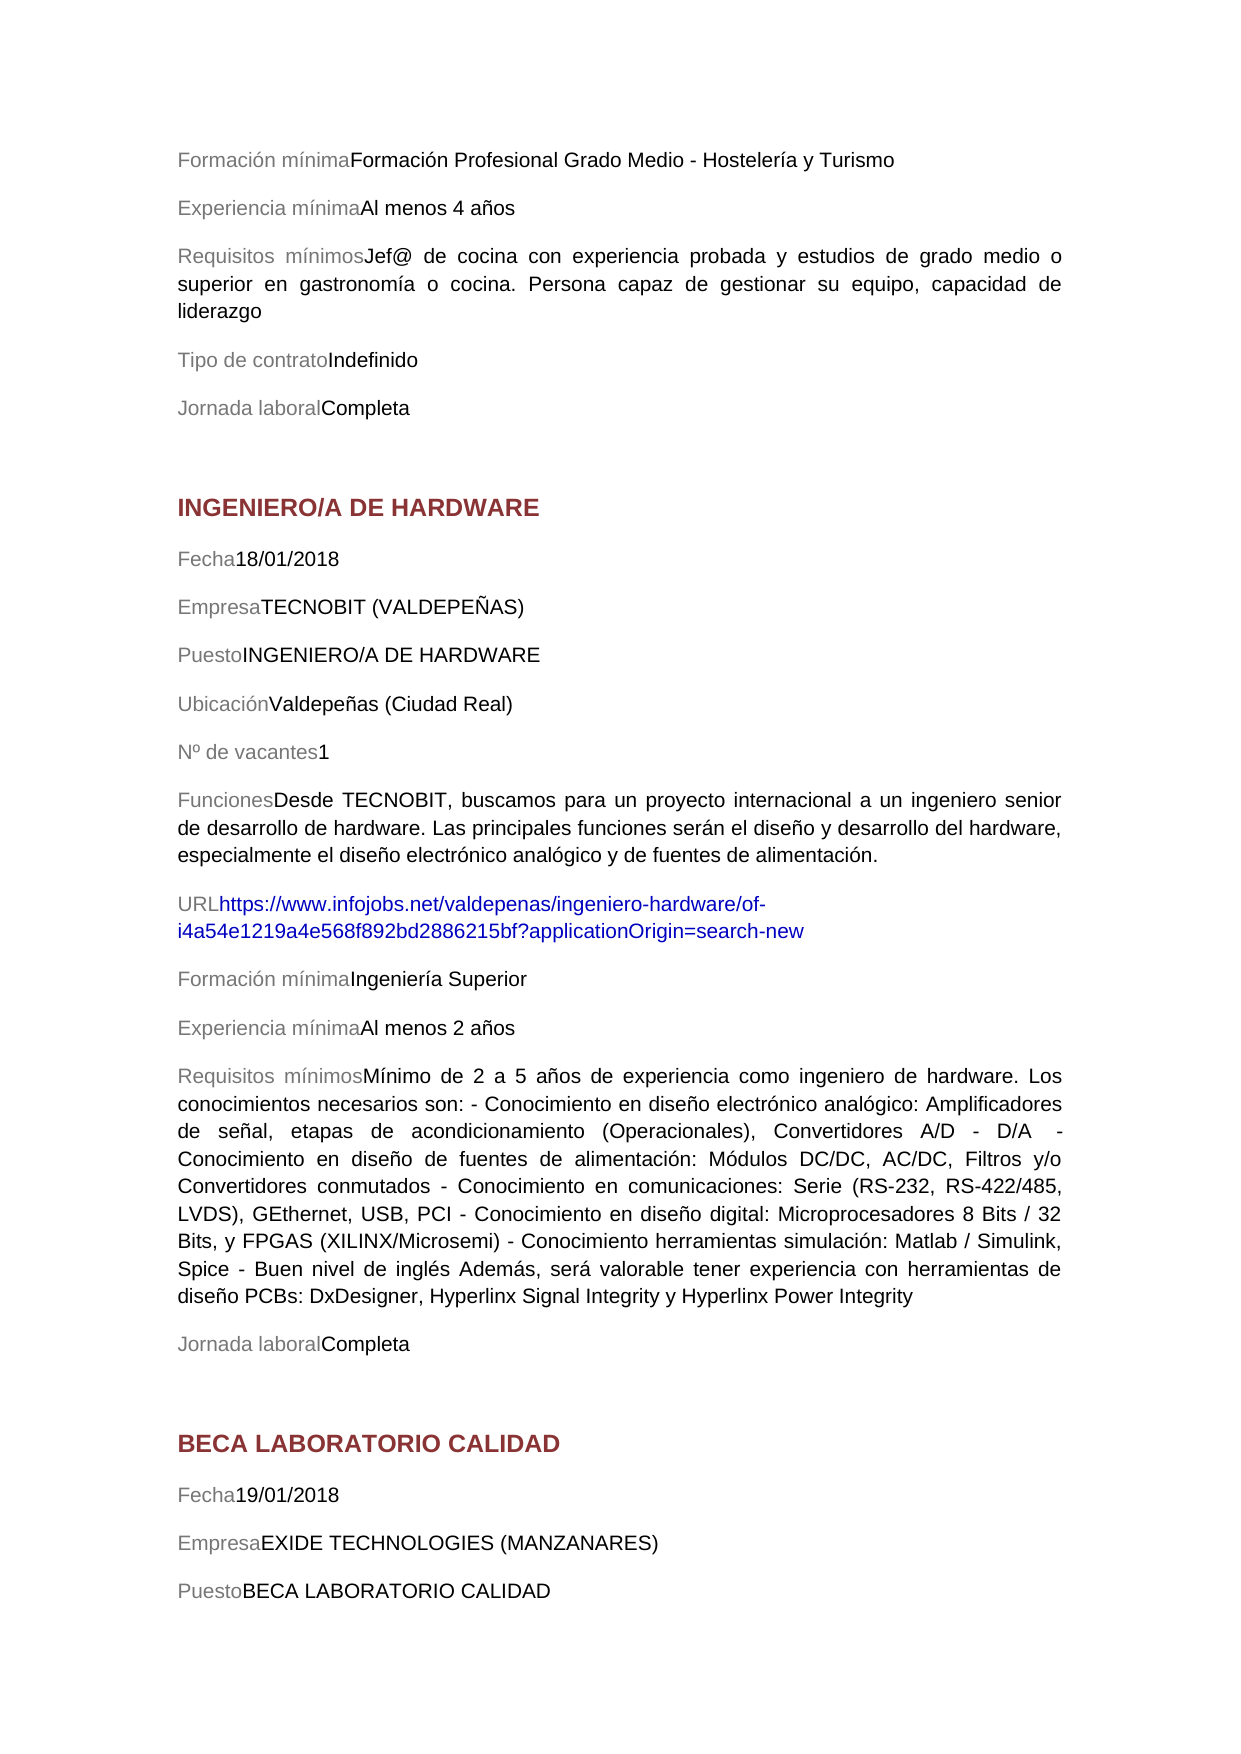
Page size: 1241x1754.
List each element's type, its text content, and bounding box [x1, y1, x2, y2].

text Jornada laboralCompleta [177, 396, 1063, 420]
subtitle INGENIERO/A DE HARDWARE [177, 493, 1063, 521]
text Fecha18/01/2018 [177, 546, 1063, 570]
subtitle BECA LABORATORIO CALIDAD [177, 1429, 1063, 1458]
text Jornada laboralCompleta [177, 1332, 1063, 1356]
text URLhttps://www.infojobs.net/valdepenas/ingeniero-hardware/of-i4a54e1219a4e568f892bd2886215bf?applicationOrigin=search-new [177, 891, 1063, 943]
text FuncionesDesde TECNOBIT, buscamos para un proyecto internacional a un ingeniero senior de desarrollo de hardware. Las principales funciones serán el diseño y desarrollo del hardware, especialmente el diseño electrónico analógico y de fuentes de alimentación. [177, 788, 1063, 867]
text PuestoINGENIERO/A DE HARDWARE [177, 643, 1063, 667]
text EmpresaEXIDE TECHNOLOGIES (MANZANARES) [177, 1531, 1063, 1555]
text Formación mínimaIngeniería Superior [177, 967, 1063, 991]
text UbicaciónValdepeñas (Ciudad Real) [177, 691, 1063, 715]
text Tipo de contratoIndefinido [177, 348, 1063, 372]
text Experiencia mínimaAl menos 2 años [177, 1016, 1063, 1039]
text Nº de vacantes1 [177, 740, 1063, 764]
text EmpresaTECNOBIT (VALDEPEÑAS) [177, 595, 1063, 619]
text Requisitos mínimosJef@ de cocina con experiencia probada y estudios de grado medio o superior en gastronomía o cocina. Persona capaz de gestionar su equipo, capacidad de liderazgo [177, 244, 1063, 323]
text Experiencia mínimaAl menos 4 años [177, 196, 1063, 220]
text Requisitos mínimosMínimo de 2 a 5 años de experiencia como ingeniero de hardware. Los conocimientos necesarios son: - Conocimiento en diseño electrónico analógico: Amplificadores de señal, etapas de acondicionamiento (Operacionales), Convertidores A/D - D/A - Conocimiento en diseño de fuentes de alimentación: Módulos DC/DC, AC/DC, Filtros y/o Convertidores conmutados - Conocimiento en comunicaciones: Serie (RS-232, RS-422/485, LVDS), GEthernet, USB, PCI - Conocimiento en diseño digital: Microprocesadores 8 Bits / 32 Bits, y FPGAS (XILINX/Microsemi) - Conocimiento herramientas simulación: Matlab / Simulink, Spice - Buen nivel de inglés Además, será valorable tener experiencia con herramientas de diseño PCBs: DxDesigner, Hyperlinx Signal Integrity y Hyperlinx Power Integrity [177, 1064, 1063, 1308]
text Fecha19/01/2018 [177, 1483, 1063, 1507]
text PuestoBECA LABORATORIO CALIDAD [177, 1579, 1063, 1603]
text Formación mínimaFormación Profesional Grado Medio - Hostelería y Turismo [177, 148, 1063, 172]
